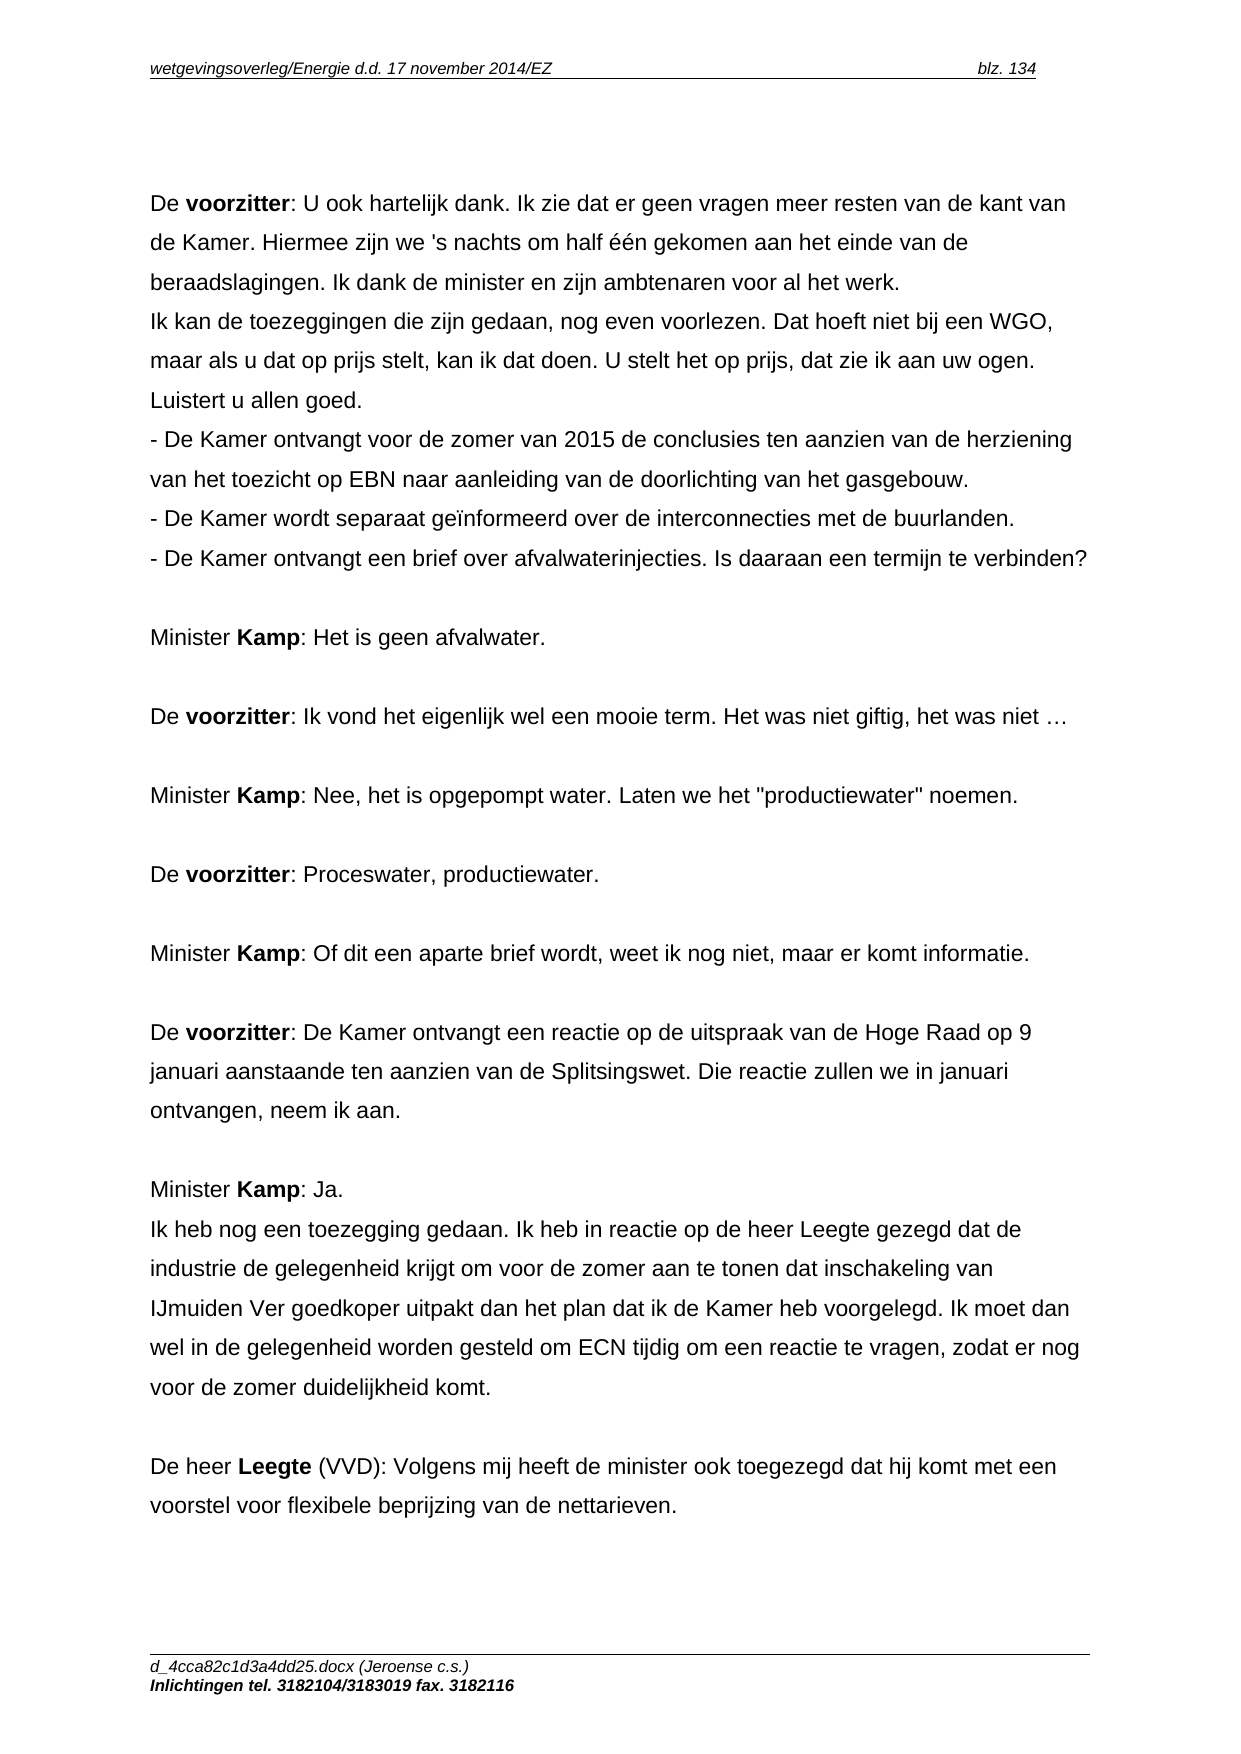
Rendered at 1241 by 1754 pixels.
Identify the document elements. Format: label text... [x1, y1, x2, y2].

text Ik kan de toezeggingen die zijn gedaan, nog even voorlezen. Dat hoeft niet bij een WGO, maar als u dat op prijs stelt, kan ik dat doen. U stelt het op prijs, dat zie ik aan uw ogen. Luistert u allen goed. [150, 308, 1090, 413]
text Minister Kamp: Nee, het is opgepompt water. Laten we het "productiewater" noemen. [150, 782, 1090, 808]
text - De Kamer ontvangt een brief over afvalwaterinjecties. Is daaraan een termijn te verbinden? [150, 545, 1090, 571]
text Minister Kamp: Het is geen afvalwater. [150, 624, 1090, 650]
text - De Kamer ontvangt voor de zomer van 2015 de conclusies ten aanzien van de herziening van het toezicht op EBN naar aanleiding van de doorlichting van het gasgebouw. [150, 426, 1090, 492]
text Ik heb nog een toezegging gedaan. Ik heb in reactie op de heer Leegte gezegd dat de industrie de gelegenheid krijgt om voor de zomer aan te tonen dat inschakeling van IJmuiden Ver goedkoper uitpakt dan het plan dat ik de Kamer heb voorgelegd. Ik moet dan wel in de gelegenheid worden gesteld om ECN tijdig om een reactie te vragen, zodat er nog voor de zomer duidelijkheid komt. [150, 1216, 1090, 1400]
text Minister Kamp: Of dit een aparte brief wordt, weet ik nog niet, maar er komt informatie. [150, 939, 1090, 966]
text Minister Kamp: Ja. [150, 1176, 1090, 1203]
text De voorzitter: U ook hartelijk dank. Ik zie dat er geen vragen meer resten van de kant van de Kamer. Hiermee zijn we 's nachts om half één gekomen aan het einde van de beraadslagingen. Ik dank de minister en zijn ambtenaren voor al het werk. [150, 189, 1090, 295]
text De voorzitter: Proceswater, productiewater. [150, 861, 1090, 887]
text De heer Leegte (VVD): Volgens mij heeft de minister ook toegezegd dat hij komt met een voorstel voor flexibele beprijzing van de nettarieven. [150, 1453, 1090, 1519]
text De voorzitter: De Kamer ontvangt een reactie op de uitspraak van de Hoge Raad op 9 januari aanstaande ten aanzien van de Splitsingswet. Die reactie zullen we in januari ontvangen, neem ik aan. [150, 1018, 1090, 1124]
text - De Kamer wordt separaat geïnformeerd over de interconnecties met de buurlanden. [150, 505, 1090, 532]
text De voorzitter: Ik vond het eigenlijk wel een mooie term. Het was niet giftig, het was niet … [150, 703, 1090, 729]
